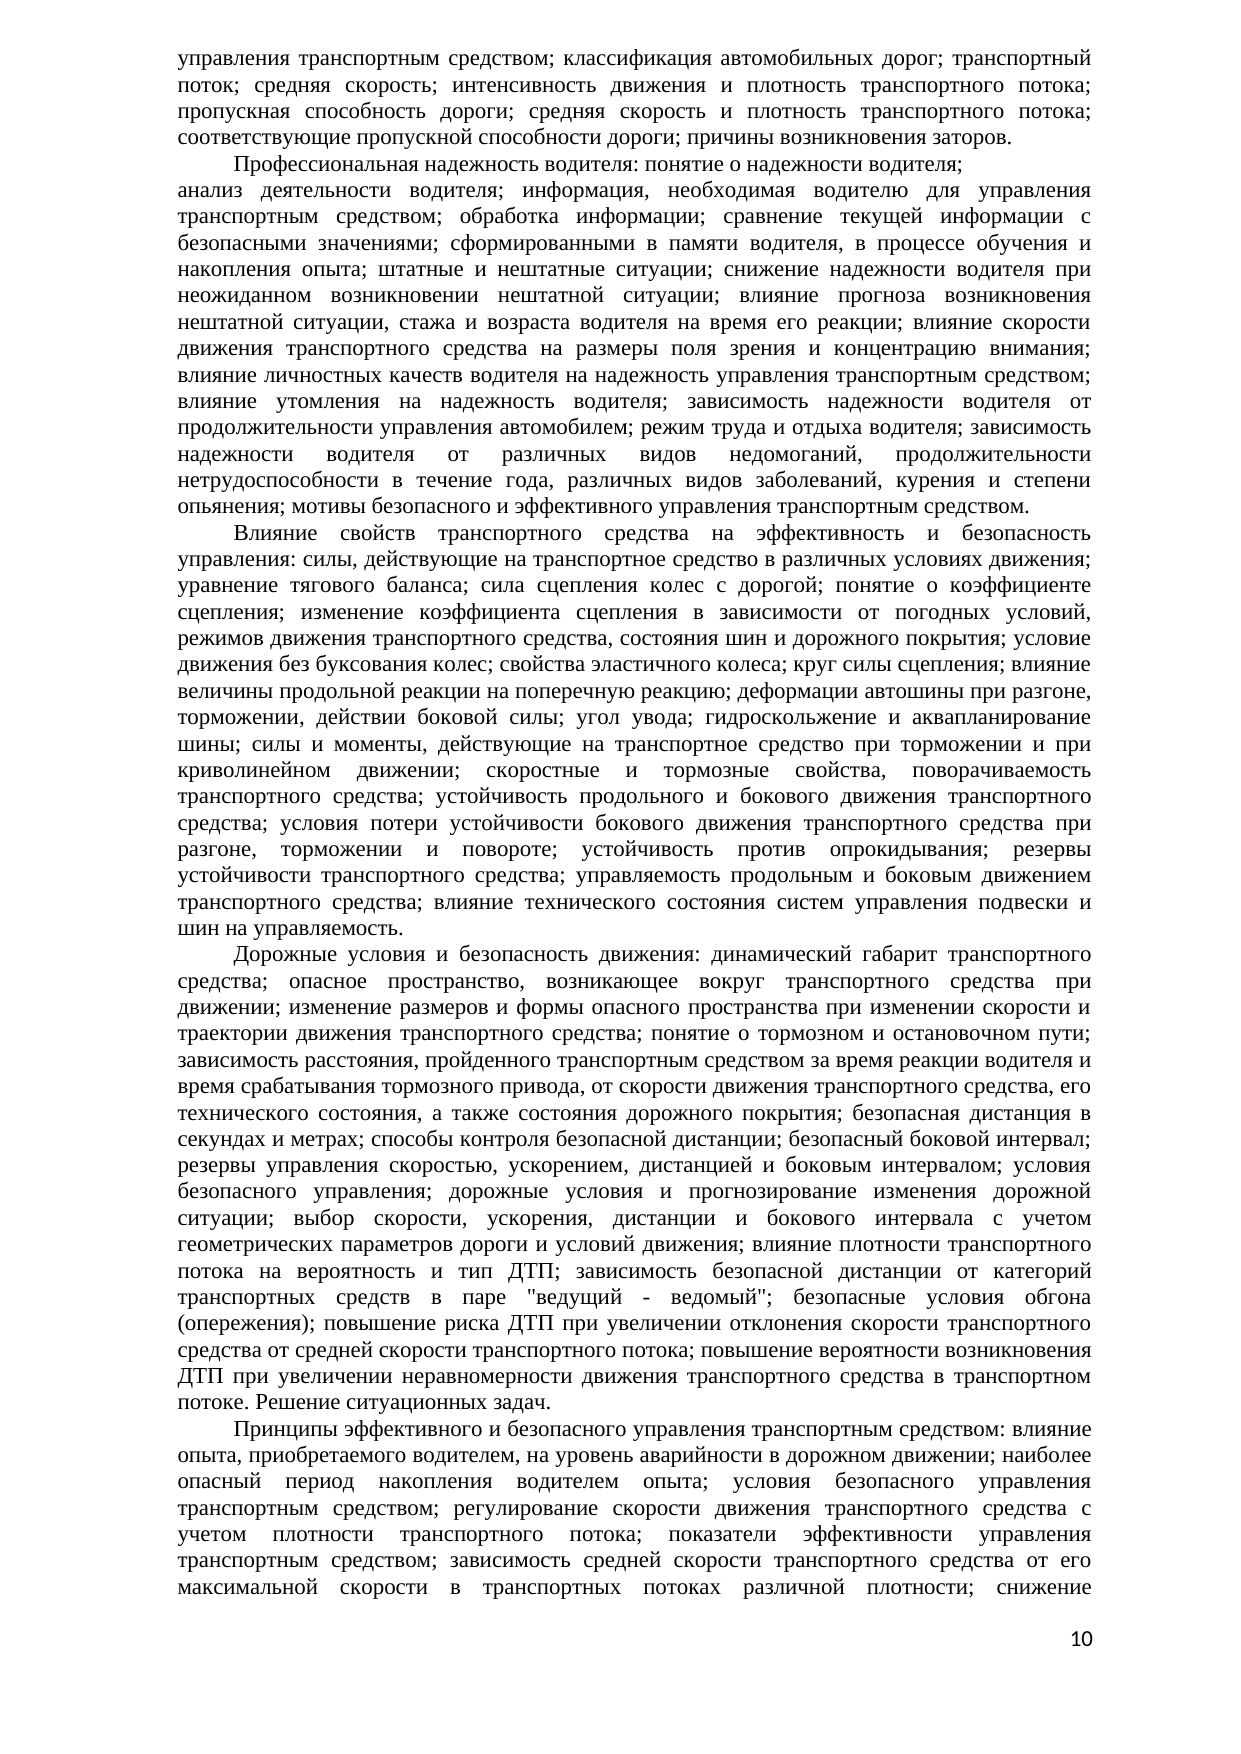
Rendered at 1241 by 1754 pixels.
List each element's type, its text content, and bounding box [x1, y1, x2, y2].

text анализ деятельности водителя; информация, необходимая водителю для управления транспортным средством; обработка информации; сравнение текущей информации с безопасными значениями; сформированными в памяти водителя, в процессе обучения и накопления опыта; штатные и нештатные ситуации; снижение надежности водителя при неожиданном возникновении нештатной ситуации; влияние прогноза возникновения нештатной ситуации, стажа и возраста водителя на время его реакции; влияние скорости движения транспортного средства на размеры поля зрения и концентрацию внимания; влияние личностных качеств водителя на надежность управления транспортным средством; влияние утомления на надежность водителя; зависимость надежности водителя от продолжительности управления автомобилем; режим труда и отдыха водителя; зависимость надежности водителя от различных видов недомоганий, продолжительности нетрудоспособности в течение года, различных видов заболеваний, курения и степени опьянения; мотивы безопасного и эффективного управления транспортным средством. [177, 176, 1093, 519]
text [177, 1415, 1093, 1599]
text Влияние свойств транспортного средства на эффективность и безопасность управления: силы, действующие на транспортное средство в различных условиях движения; уравнение тягового баланса; сила сцепления колес с дорогой; понятие о коэффициенте сцепления; изменение коэффициента сцепления в зависимости от погодных условий, режимов движения транспортного средства, состояния шин и дорожного покрытия; условие движения без буксования колес; свойства эластичного колеса; круг силы сцепления; влияние величины продольной реакции на поперечную реакцию; деформации автошины при разгоне, торможении, действии боковой силы; угол увода; гидроскольжение и аквапланирование шины; силы и моменты, действующие на транспортное средство при торможении и при криволинейном движении; скоростные и тормозные свойства, поворачиваемость транспортного средства; устойчивость продольного и бокового движения транспортного средства; условия потери устойчивости бокового движения транспортного средства при разгоне, торможении и повороте; устойчивость против опрокидывания; резервы устойчивости транспортного средства; управляемость продольным и боковым движением транспортного средства; влияние технического состояния систем управления подвески и шин на управляемость. [177, 519, 1093, 940]
text Профессиональная надежность водителя: понятие о надежности водителя; [177, 150, 1093, 176]
text Дорожные условия и безопасность движения: динамический габарит транспортного средства; опасное пространство, возникающее вокруг транспортного средства при движении; изменение размеров и формы опасного пространства при изменении скорости и траектории движения транспортного средства; понятие о тормозном и остановочном пути; зависимость расстояния, пройденного транспортным средством за время реакции водителя и время срабатывания тормозного привода, от скорости движения транспортного средства, его технического состояния, а также состояния дорожного покрытия; безопасная дистанция в секундах и метрах; способы контроля безопасной дистанции; безопасный боковой интервал; резервы управления скоростью, ускорением, дистанцией и боковым интервалом; условия безопасного управления; дорожные условия и прогнозирование изменения дорожной ситуации; выбор скорости, ускорения, дистанции и бокового интервала с учетом геометрических параметров дороги и условий движения; влияние плотности транспортного потока на вероятность и тип ДТП; зависимость безопасной дистанции от категорий транспортных средств в паре "ведущий - ведомый"; безопасные условия обгона (опережения); повышение риска ДТП при увеличении отклонения скорости транспортного средства от средней скорости транспортного потока; повышение вероятности возникновения ДТП при увеличении неравномерности движения транспортного средства в транспортном потоке. Решение ситуационных задач. [177, 940, 1093, 1415]
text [177, 44, 1093, 150]
